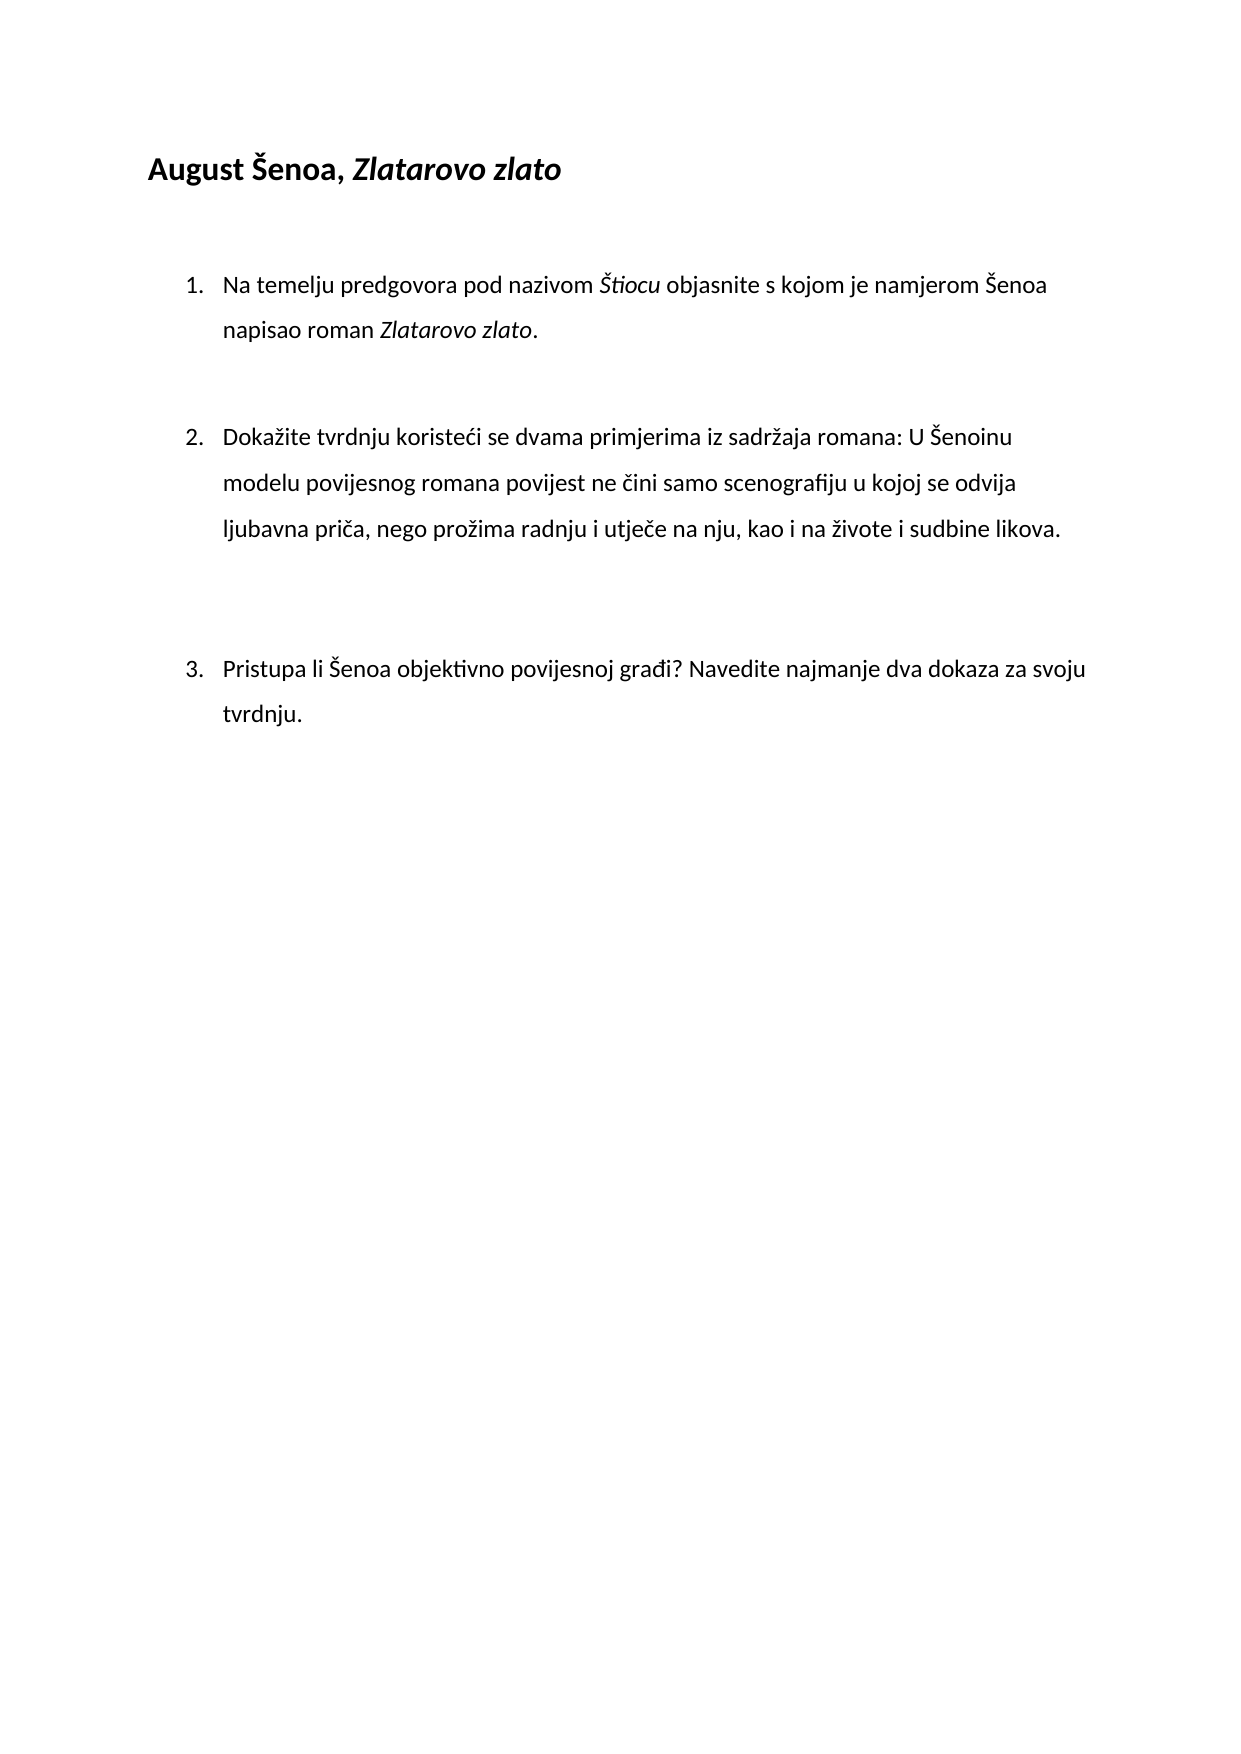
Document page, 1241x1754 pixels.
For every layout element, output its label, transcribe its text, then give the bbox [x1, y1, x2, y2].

list Na temelju predgovora pod nazivom Štiocu objasnite s kojom je namjerom Šenoa napisao roman Zlatarovo zlato. [185, 269, 1093, 345]
list Dokažite tvrdnju koristeći se dvama primjerima iz sadržaja romana: U Šenoinu modelu povijesnog romana povijest ne čini samo scenografiju u kojoj se odvija ljubavna priča, nego prožima radnju i utječe na nju, kao i na živote i sudbine likova. [185, 421, 1093, 543]
list Pristupa li Šenoa objektivno povijesnoj građi? Navedite najmanje dva dokaza za svoju tvrdnju. [185, 653, 1093, 729]
text August Šenoa, Zlatarovo zlato [148, 148, 1093, 188]
